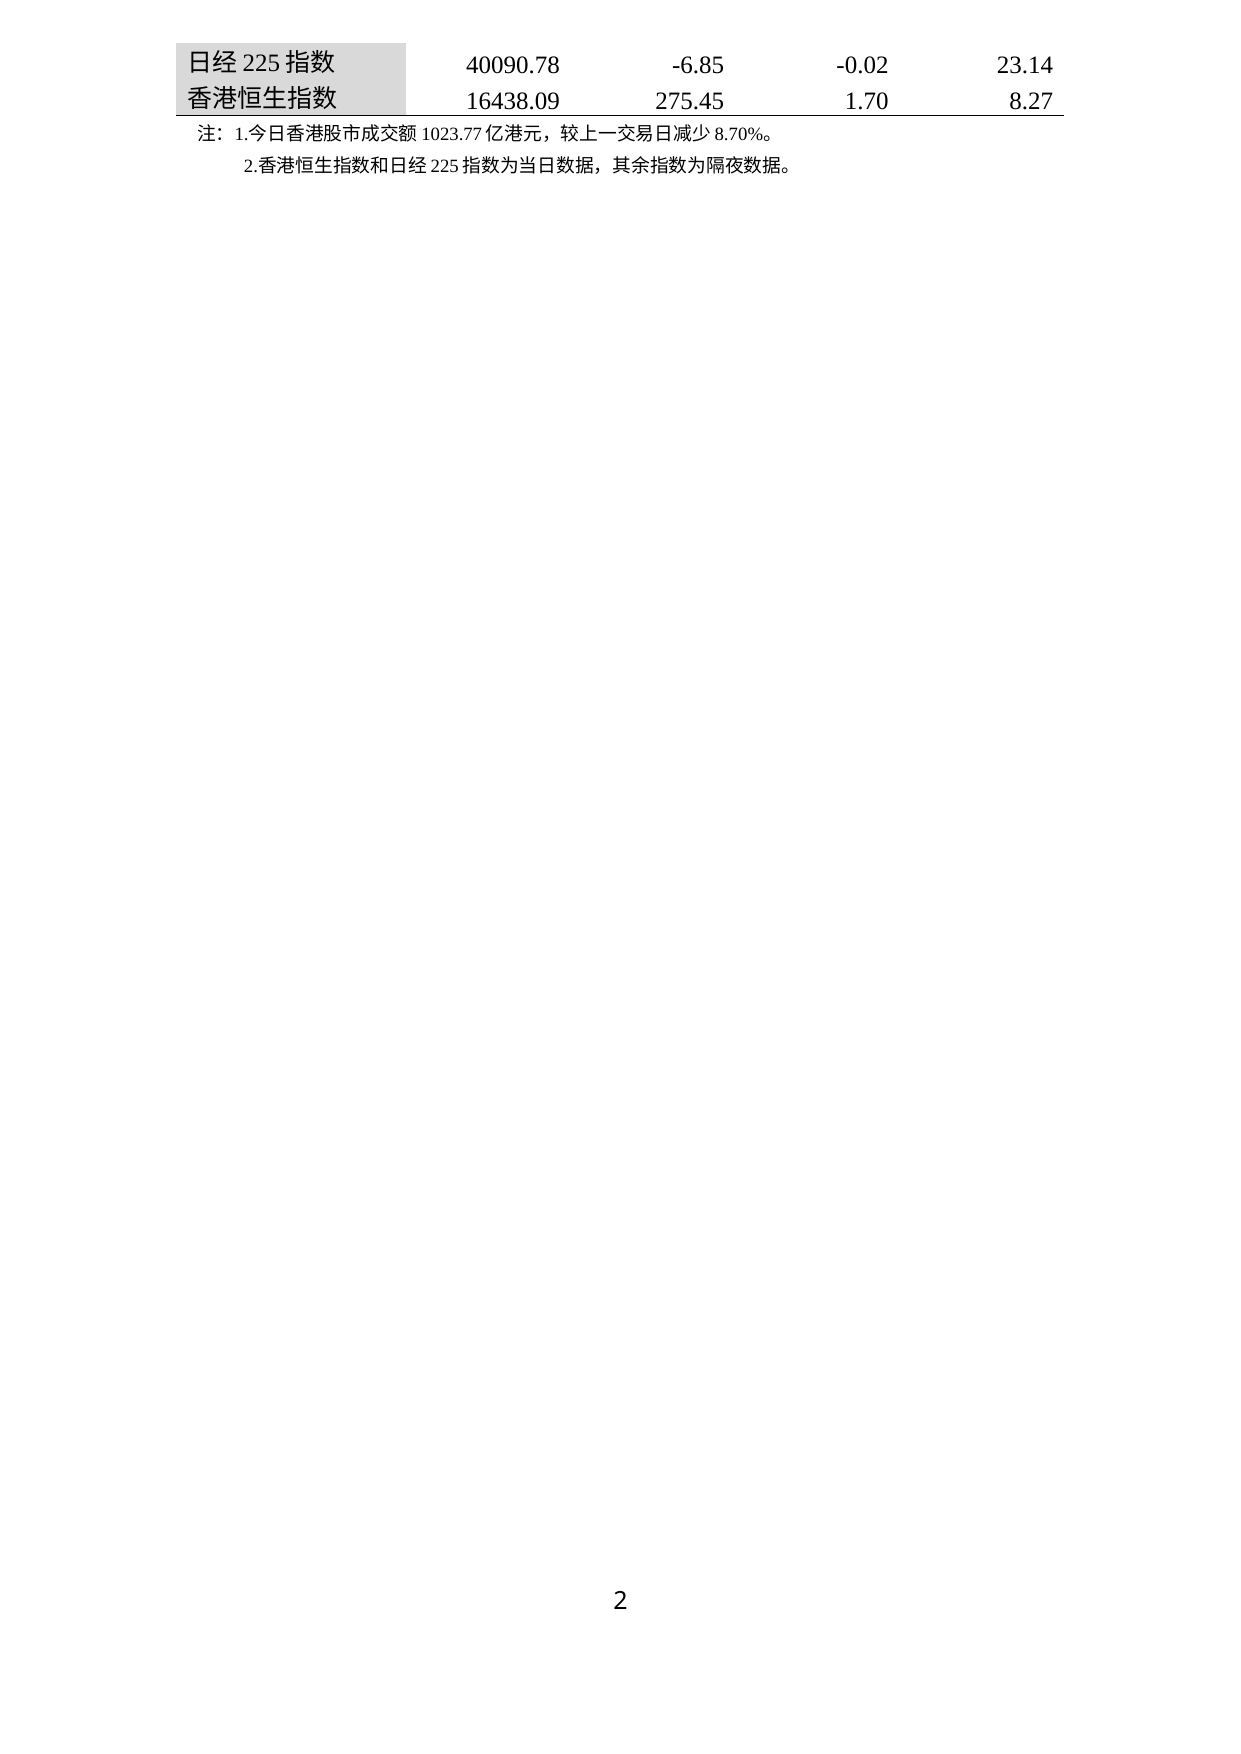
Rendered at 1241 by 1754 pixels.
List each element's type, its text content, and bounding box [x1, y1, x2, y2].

table_cell 275.45 [571, 79, 735, 115]
list 注：1.今日香港股市成交额1023.77亿港元，较上一交易日减少8.70%。 [187, 116, 1053, 148]
table_cell 日经225指数 [176, 43, 406, 79]
table_cell 16438.09 [406, 79, 571, 115]
table_cell 40090.78 [406, 43, 571, 79]
table_cell 8.27 [899, 79, 1064, 115]
table_cell 23.14 [899, 43, 1064, 79]
list 2.香港恒生指数和日经225指数为当日数据，其余指数为隔夜数据。 [187, 148, 1053, 181]
table_cell -0.02 [735, 43, 899, 79]
table_cell 香港恒生指数 [176, 79, 406, 115]
table_cell -6.85 [571, 43, 735, 79]
table_cell 1.70 [735, 79, 899, 115]
